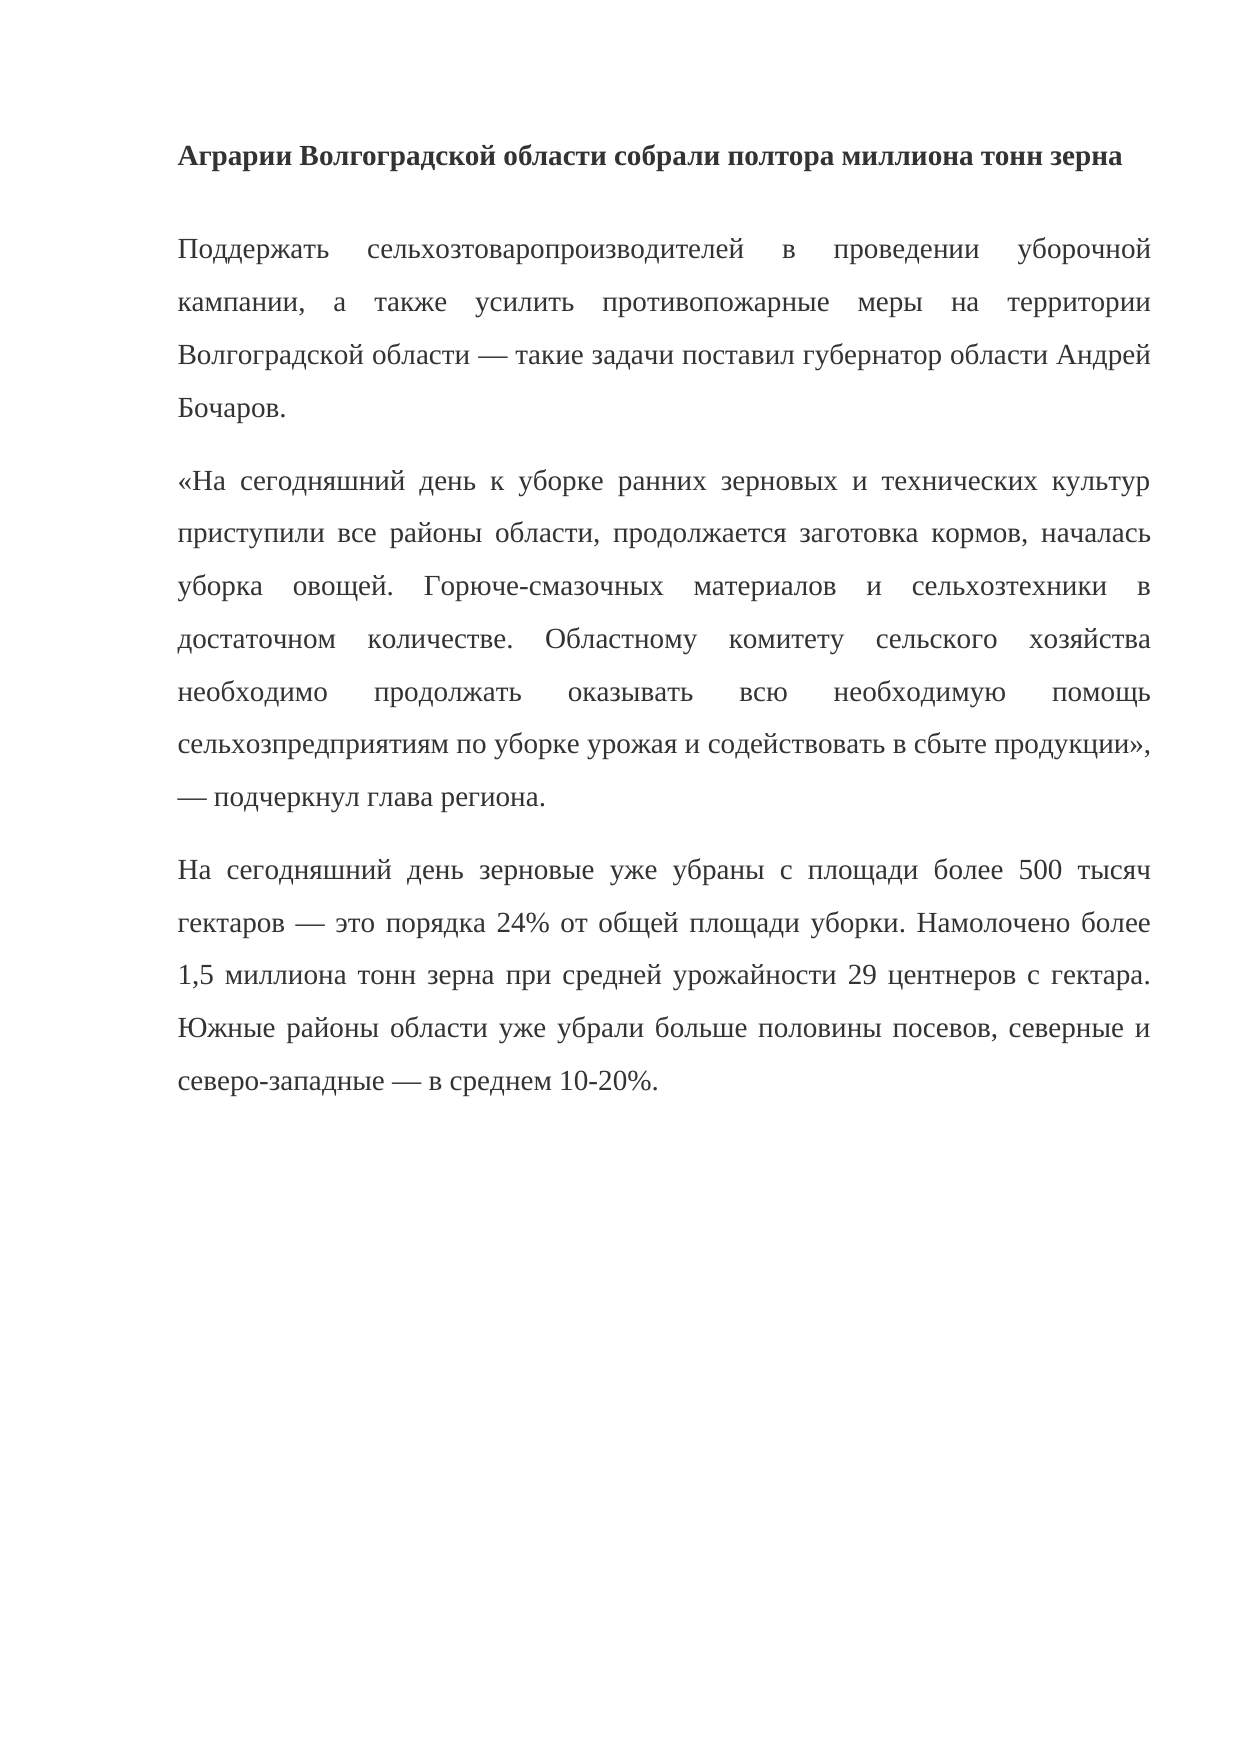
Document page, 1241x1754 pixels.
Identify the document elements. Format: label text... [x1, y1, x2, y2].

text На сегодняшний день зерновые уже убраны с площади более 500 тысяч гектаров — это порядка 24% от общей площади уборки. Намолочено более 1,5 миллиона тонн зерна при средней урожайности 29 центнеров с гектара. Южные районы области уже убрали больше половины посевов, северные и северо-западные — в среднем 10-20%. [177, 833, 1152, 1096]
text Поддержать сельхозтоваропроизводителей в проведении уборочной кампании, а также усилить противопожарные меры на территории Волгоградской области — такие задачи поставил губернатор области Андрей Бочаров. [177, 212, 1152, 423]
text Аграрии Волгоградской области собрали полтора миллиона тонн зерна [177, 138, 1152, 172]
text «На сегодняшний день к уборке ранних зерновых и технических культур приступили все районы области, продолжается заготовка кормов, началась уборка овощей. Горюче-смазочных материалов и сельхозтехники в достаточном количестве. Областному комитету сельского хозяйства необходимо продолжать оказывать всю необходимую помощь сельхозпредприятиям по уборке урожая и содействовать в сбыте продукции», — подчеркнул глава региона. [177, 444, 1152, 813]
